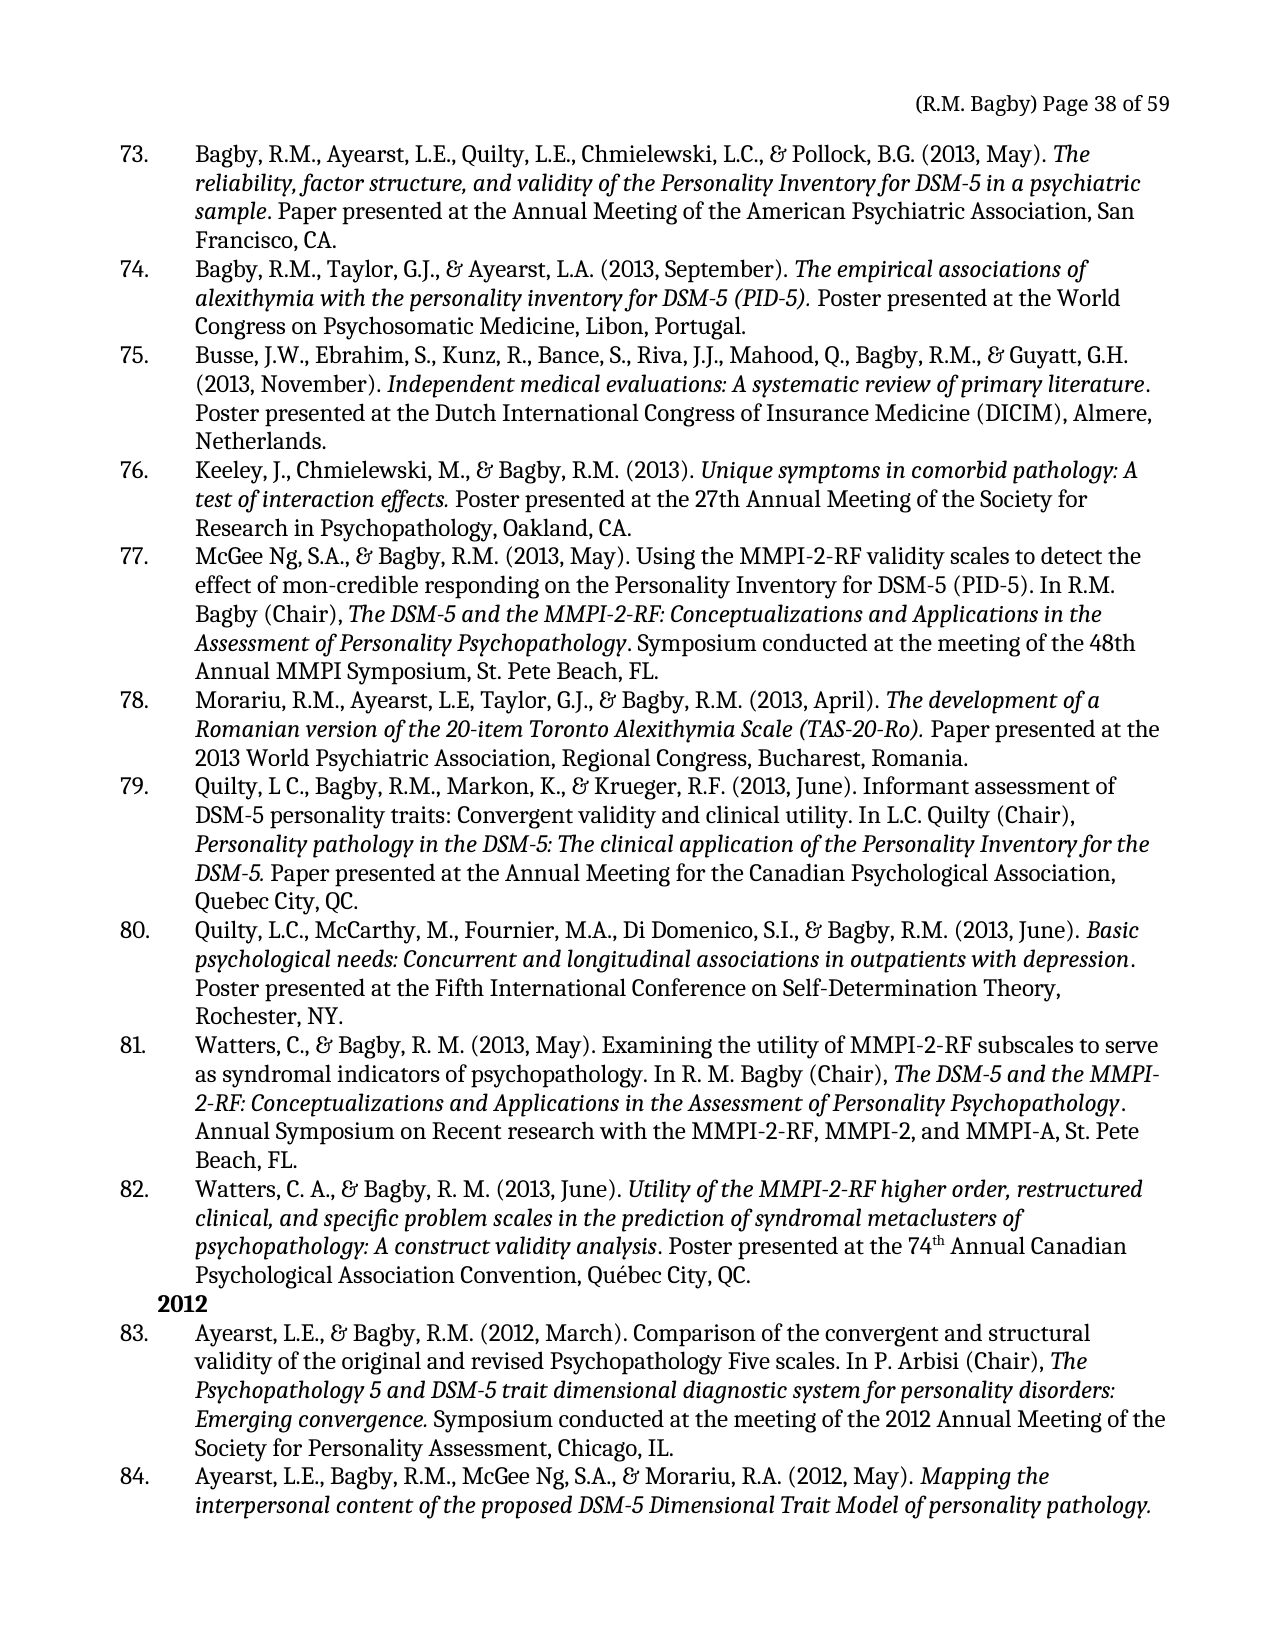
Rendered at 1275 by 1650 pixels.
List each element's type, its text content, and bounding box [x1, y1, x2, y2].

list Quilty, L.C., McCarthy, M., Fournier, M.A., Di Domenico, S.I., & Bagby, R.M. (2013, June). Basic psychological needs: Concurrent and longitudinal associations in outpatients with depression. Poster presented at the Fifth International Conference on Self-Determination Theory, Rochester, NY. [120, 916, 1170, 1031]
list Morariu, R.M., Ayearst, L.E, Taylor, G.J., & Bagby, R.M. (2013, April). The development of a Romanian version of the 20-item Toronto Alexithymia Scale (TAS-20-Ro). Paper presented at the 2013 World Psychiatric Association, Regional Congress, Bucharest, Romania. [120, 686, 1170, 772]
list Ayearst, L.E., & Bagby, R.M. (2012, March). Comparison of the convergent and structural validity of the original and revised Psychopathology Five scales. In P. Arbisi (Chair), The Psychopathology 5 and DSM-5 trait dimensional diagnostic system for personality disorders: Emerging convergence. Symposium conducted at the meeting of the 2012 Annual Meeting of the Society for Personality Assessment, Chicago, IL. [120, 1318, 1170, 1462]
list Keeley, J., Chmielewski, M., & Bagby, R.M. (2013). Unique symptoms in comorbid pathology: A test of interaction effects. Poster presented at the 27th Annual Meeting of the Society for Research in Psychopathology, Oakland, CA. [120, 456, 1170, 542]
list Quilty, L C., Bagby, R.M., Markon, K., & Krueger, R.F. (2013, June). Informant assessment of DSM-5 personality traits: Convergent validity and clinical utility. In L.C. Quilty (Chair), Personality pathology in the DSM-5: The clinical application of the Personality Inventory for the DSM-5. Paper presented at the Annual Meeting for the Canadian Psychological Association, Quebec City, QC. [120, 772, 1170, 916]
list Bagby, R.M., Ayearst, L.E., Quilty, L.E., Chmielewski, L.C., & Pollock, B.G. (2013, May). The reliability, factor structure, and validity of the Personality Inventory for DSM-5 in a psychiatric sample. Paper presented at the Annual Meeting of the American Psychiatric Association, San Francisco, CA. [120, 140, 1170, 255]
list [120, 1462, 1170, 1520]
list Busse, J.W., Ebrahim, S., Kunz, R., Bance, S., Riva, J.J., Mahood, Q., Bagby, R.M., & Guyatt, G.H. (2013, November). Independent medical evaluations: A systematic review of primary literature. Poster presented at the Dutch International Congress of Insurance Medicine (DICIM), Almere, Netherlands. [120, 341, 1170, 456]
subtitle 2012 [157, 1290, 1170, 1318]
list Watters, C. A., & Bagby, R. M. (2013, June). Utility of the MMPI-2-RF higher order, restructured clinical, and specific problem scales in the prediction of syndromal metaclusters of psychopathology: A construct validity analysis. Poster presented at the 74th Annual Canadian Psychological Association Convention, Québec City, QC. [120, 1175, 1170, 1290]
list Watters, C., & Bagby, R. M. (2013, May). Examining the utility of MMPI-2-RF subscales to serve as syndromal indicators of psychopathology. In R. M. Bagby (Chair), The DSM-5 and the MMPI-2-RF: Conceptualizations and Applications in the Assessment of Personality Psychopathology. Annual Symposium on Recent research with the MMPI-2-RF, MMPI-2, and MMPI-A, St. Pete Beach, FL. [120, 1031, 1170, 1175]
list McGee Ng, S.A., & Bagby, R.M. (2013, May). Using the MMPI-2-RF validity scales to detect the effect of mon-credible responding on the Personality Inventory for DSM-5 (PID-5). In R.M. Bagby (Chair), The DSM-5 and the MMPI-2-RF: Conceptualizations and Applications in the Assessment of Personality Psychopathology. Symposium conducted at the meeting of the 48th Annual MMPI Symposium, St. Pete Beach, FL. [120, 542, 1170, 686]
list Bagby, R.M., Taylor, G.J., & Ayearst, L.A. (2013, September). The empirical associations of alexithymia with the personality inventory for DSM-5 (PID-5). Poster presented at the World Congress on Psychosomatic Medicine, Libon, Portugal. [120, 255, 1170, 341]
